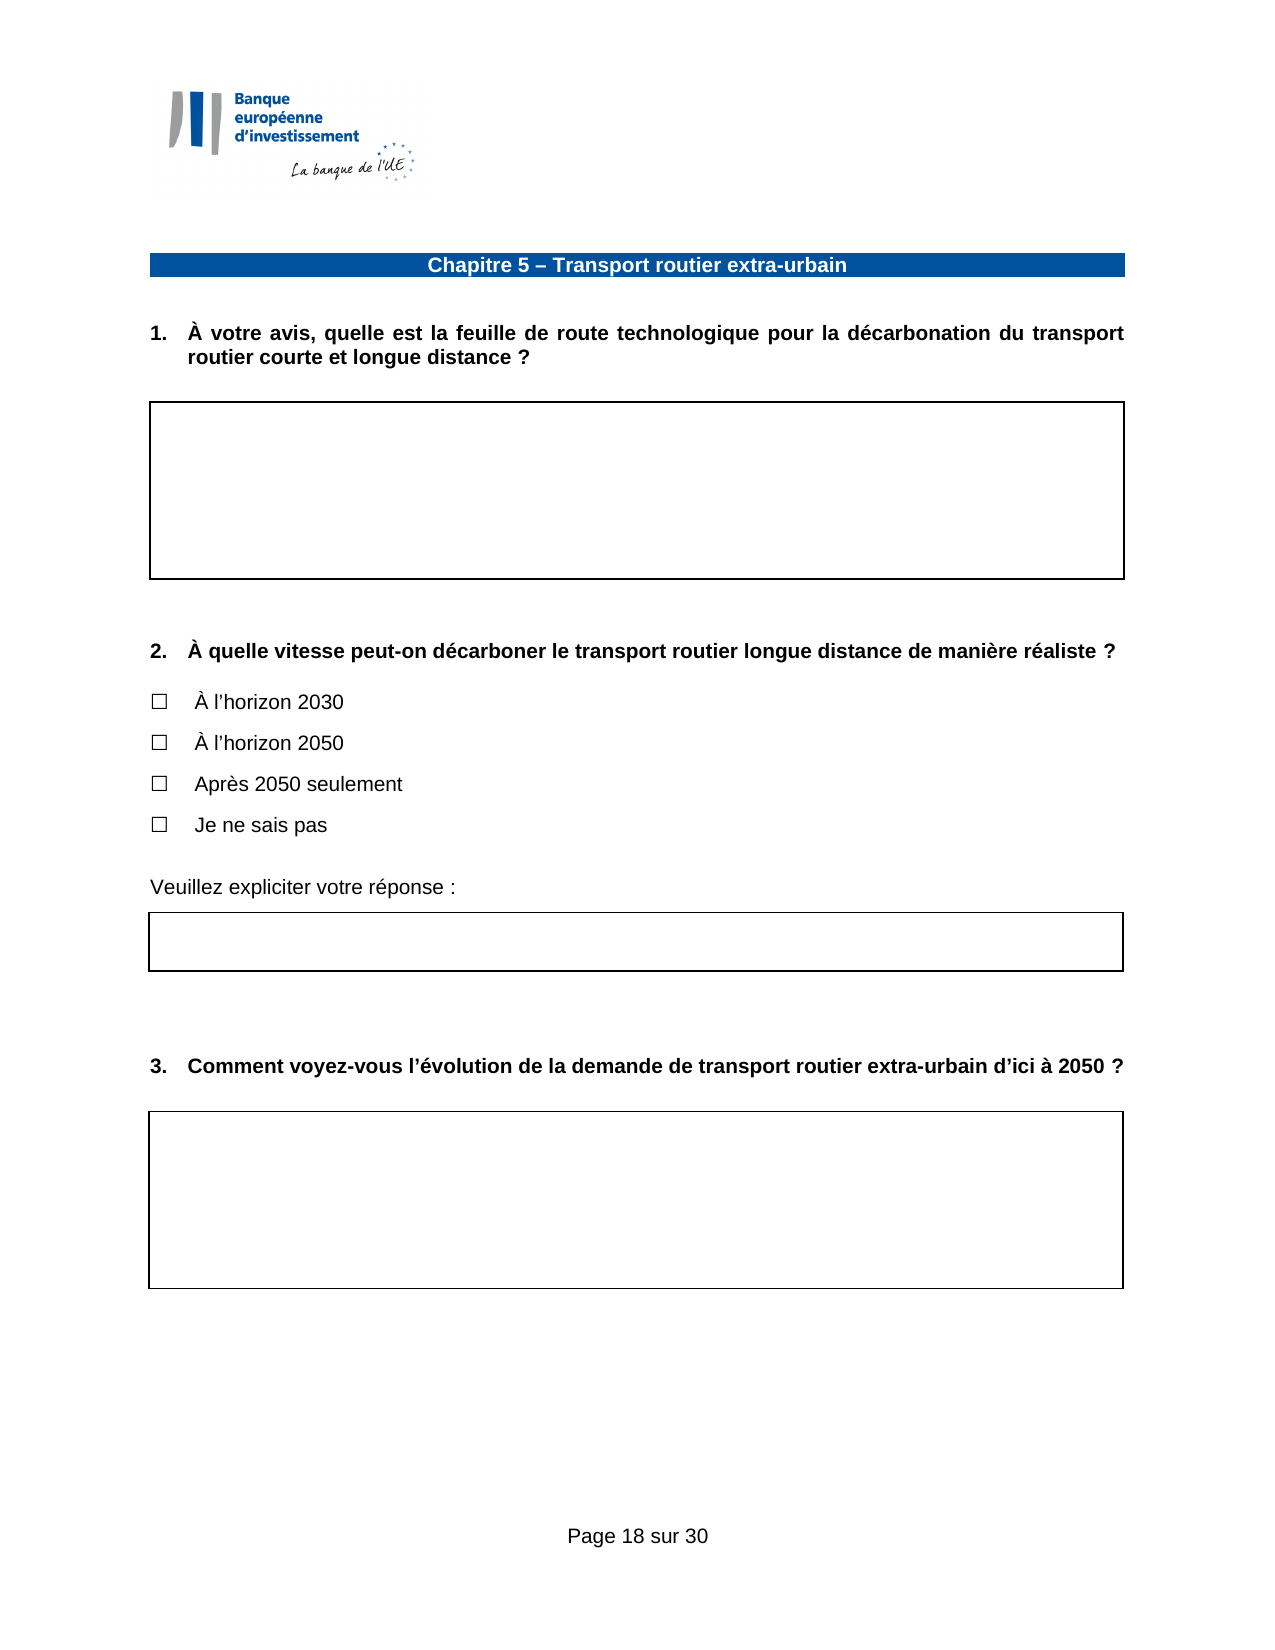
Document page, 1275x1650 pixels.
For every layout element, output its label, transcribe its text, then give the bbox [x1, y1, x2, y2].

list Comment voyez-vous l’évolution de la demande de transport routier extra-urbain d’ici à 2050 ? [150, 1054, 1125, 1078]
picture [150, 73, 433, 200]
subtitle Chapitre 5 – Transport routier extra-urbain [150, 253, 1125, 277]
list À quelle vitesse peut-on décarboner le transport routier longue distance de manière réaliste ? [150, 639, 1125, 663]
text Veuillez expliciter votre réponse : [150, 874, 1125, 898]
text Après 2050 seulement [150, 769, 1125, 797]
text À l’horizon 2050 [150, 728, 1125, 756]
text À l’horizon 2030 [150, 687, 1125, 715]
list À votre avis, quelle est la feuille de route technologique pour la décarbonation du transport routier courte et longue distance ? [150, 321, 1125, 368]
text Je ne sais pas [150, 810, 1125, 838]
